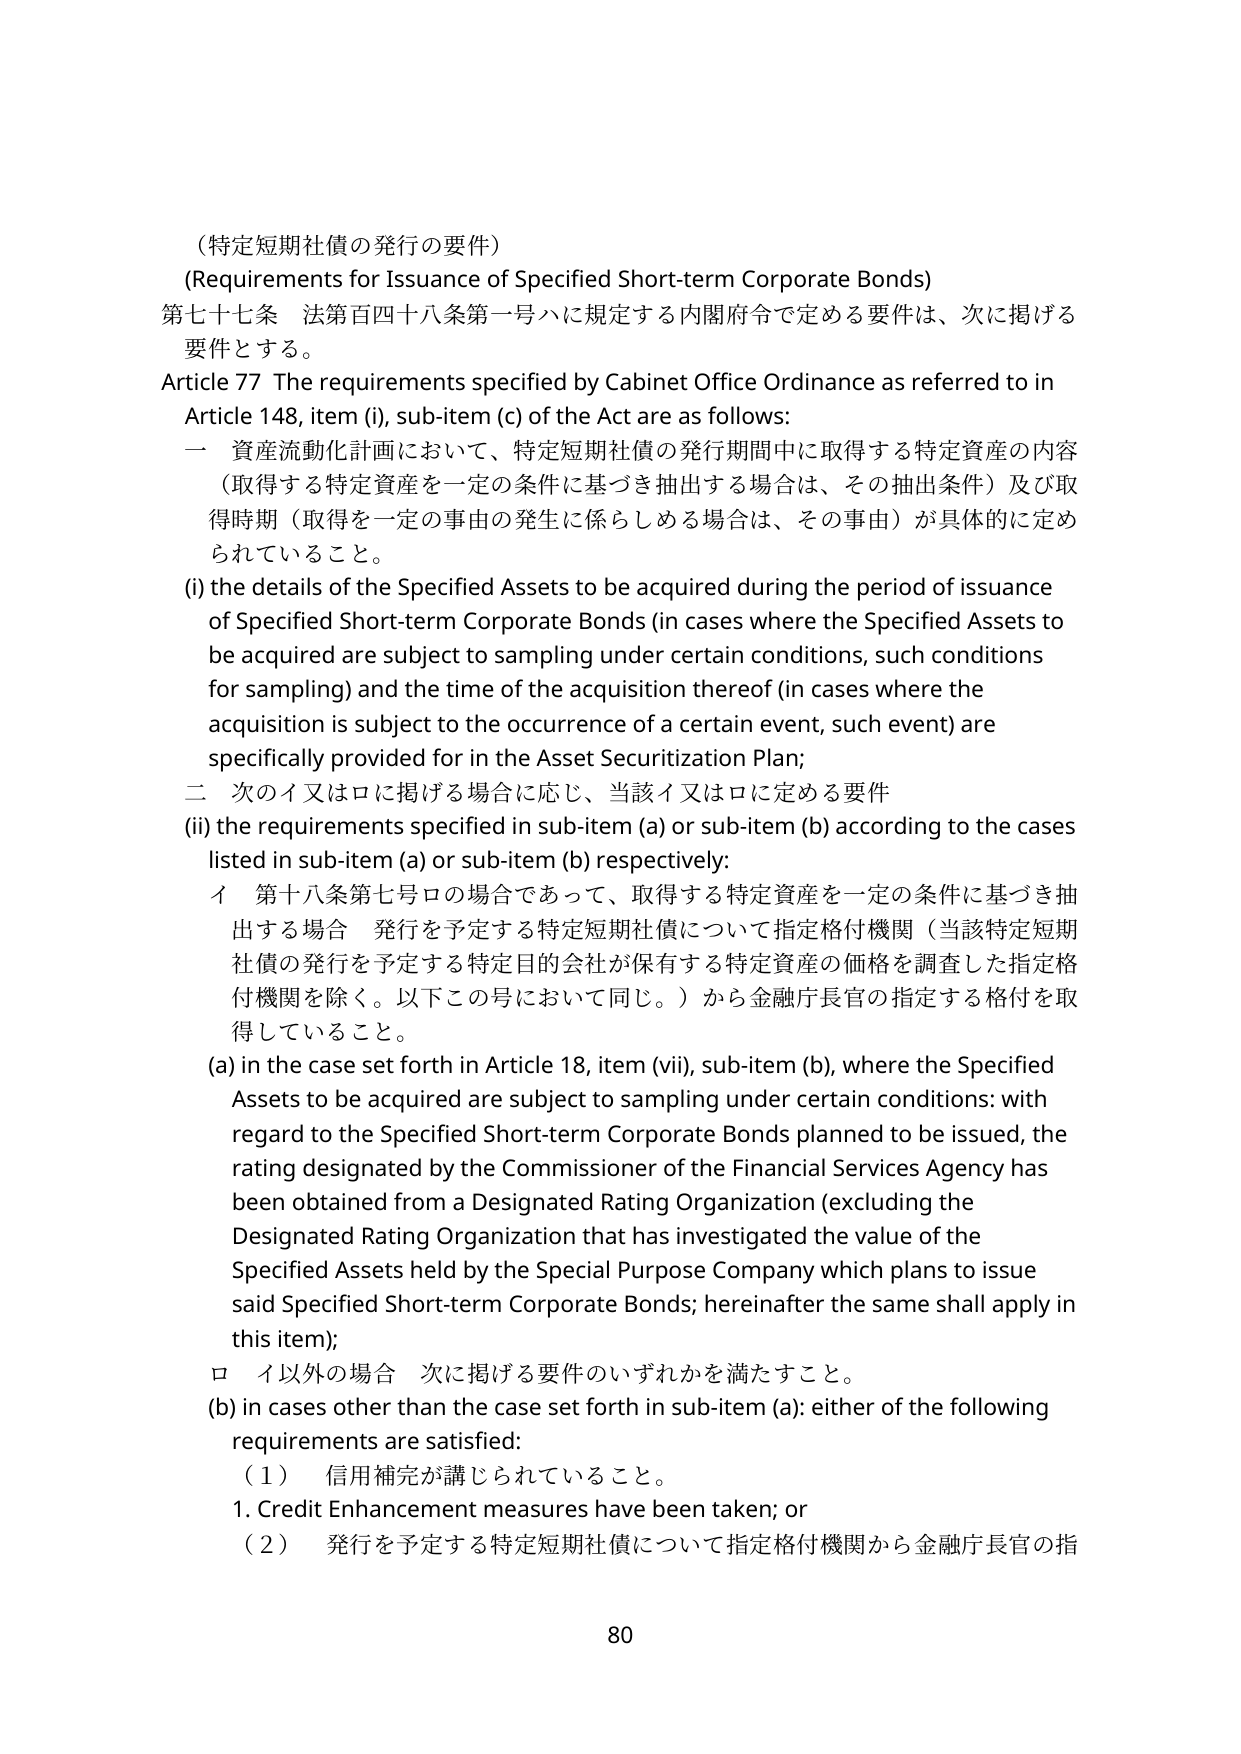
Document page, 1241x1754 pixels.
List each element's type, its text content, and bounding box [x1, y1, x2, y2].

text Article 77 The requirements specified by Cabinet Office Ordinance as referred to in Article 148, item (i), sub-item (c) of the Act are as follows: [161, 364, 1079, 433]
text （特定短期社債の発行の要件） [184, 228, 1079, 262]
text 1. Credit Enhancement measures have been taken; or [230, 1492, 1079, 1526]
text (b) in cases other than the case set forth in sub-item (a): either of the following requirements are satisfied: [207, 1389, 1079, 1458]
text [230, 1526, 1079, 1560]
text 第七十七条 法第百四十八条第一号ハに規定する内閣府令で定める要件は、次に掲げる要件とする。 [161, 296, 1079, 364]
text （１） 信用補完が講じられていること。 [230, 1458, 1079, 1492]
text ロ イ以外の場合 次に掲げる要件のいずれかを満たすこと。 [207, 1355, 1079, 1389]
text (i) the details of the Specified Assets to be acquired during the period of issuance of Specified Short-term Corporate Bonds (in cases where the Specified Assets to be acquired are subject to sampling under certain conditions, such conditions for sampling) and the time of the acquisition thereof (in cases where the acquisition is subject to the occurrence of a certain event, such event) are specifically provided for in the Asset Securitization Plan; [184, 569, 1079, 774]
text (ii) the requirements specified in sub-item (a) or sub-item (b) according to the cases listed in sub-item (a) or sub-item (b) respectively: [184, 809, 1079, 877]
text (a) in the case set forth in Article 18, item (vii), sub-item (b), where the Specified Assets to be acquired are subject to sampling under certain conditions: with regard to the Specified Short-term Corporate Bonds planned to be issued, the rating designated by the Commissioner of the Financial Services Agency has been obtained from a Designated Rating Organization (excluding the Designated Rating Organization that has investigated the value of the Specified Assets held by the Special Purpose Company which plans to issue said Specified Short-term Corporate Bonds; hereinafter the same shall apply in this item); [207, 1048, 1079, 1355]
text イ 第十八条第七号ロの場合であって、取得する特定資産を一定の条件に基づき抽出する場合 発行を予定する特定短期社債について指定格付機関（当該特定短期社債の発行を予定する特定目的会社が保有する特定資産の価格を調査した指定格付機関を除く。以下この号において同じ。）から金融庁長官の指定する格付を取得していること。 [207, 877, 1079, 1048]
text 二 次のイ又はロに掲げる場合に応じ、当該イ又はロに定める要件 [184, 774, 1079, 809]
text 一 資産流動化計画において、特定短期社債の発行期間中に取得する特定資産の内容（取得する特定資産を一定の条件に基づき抽出する場合は、その抽出条件）及び取得時期（取得を一定の事由の発生に係らしめる場合は、その事由）が具体的に定められていること。 [184, 433, 1079, 569]
text (Requirements for Issuance of Specified Short-term Corporate Bonds) [184, 262, 1079, 296]
